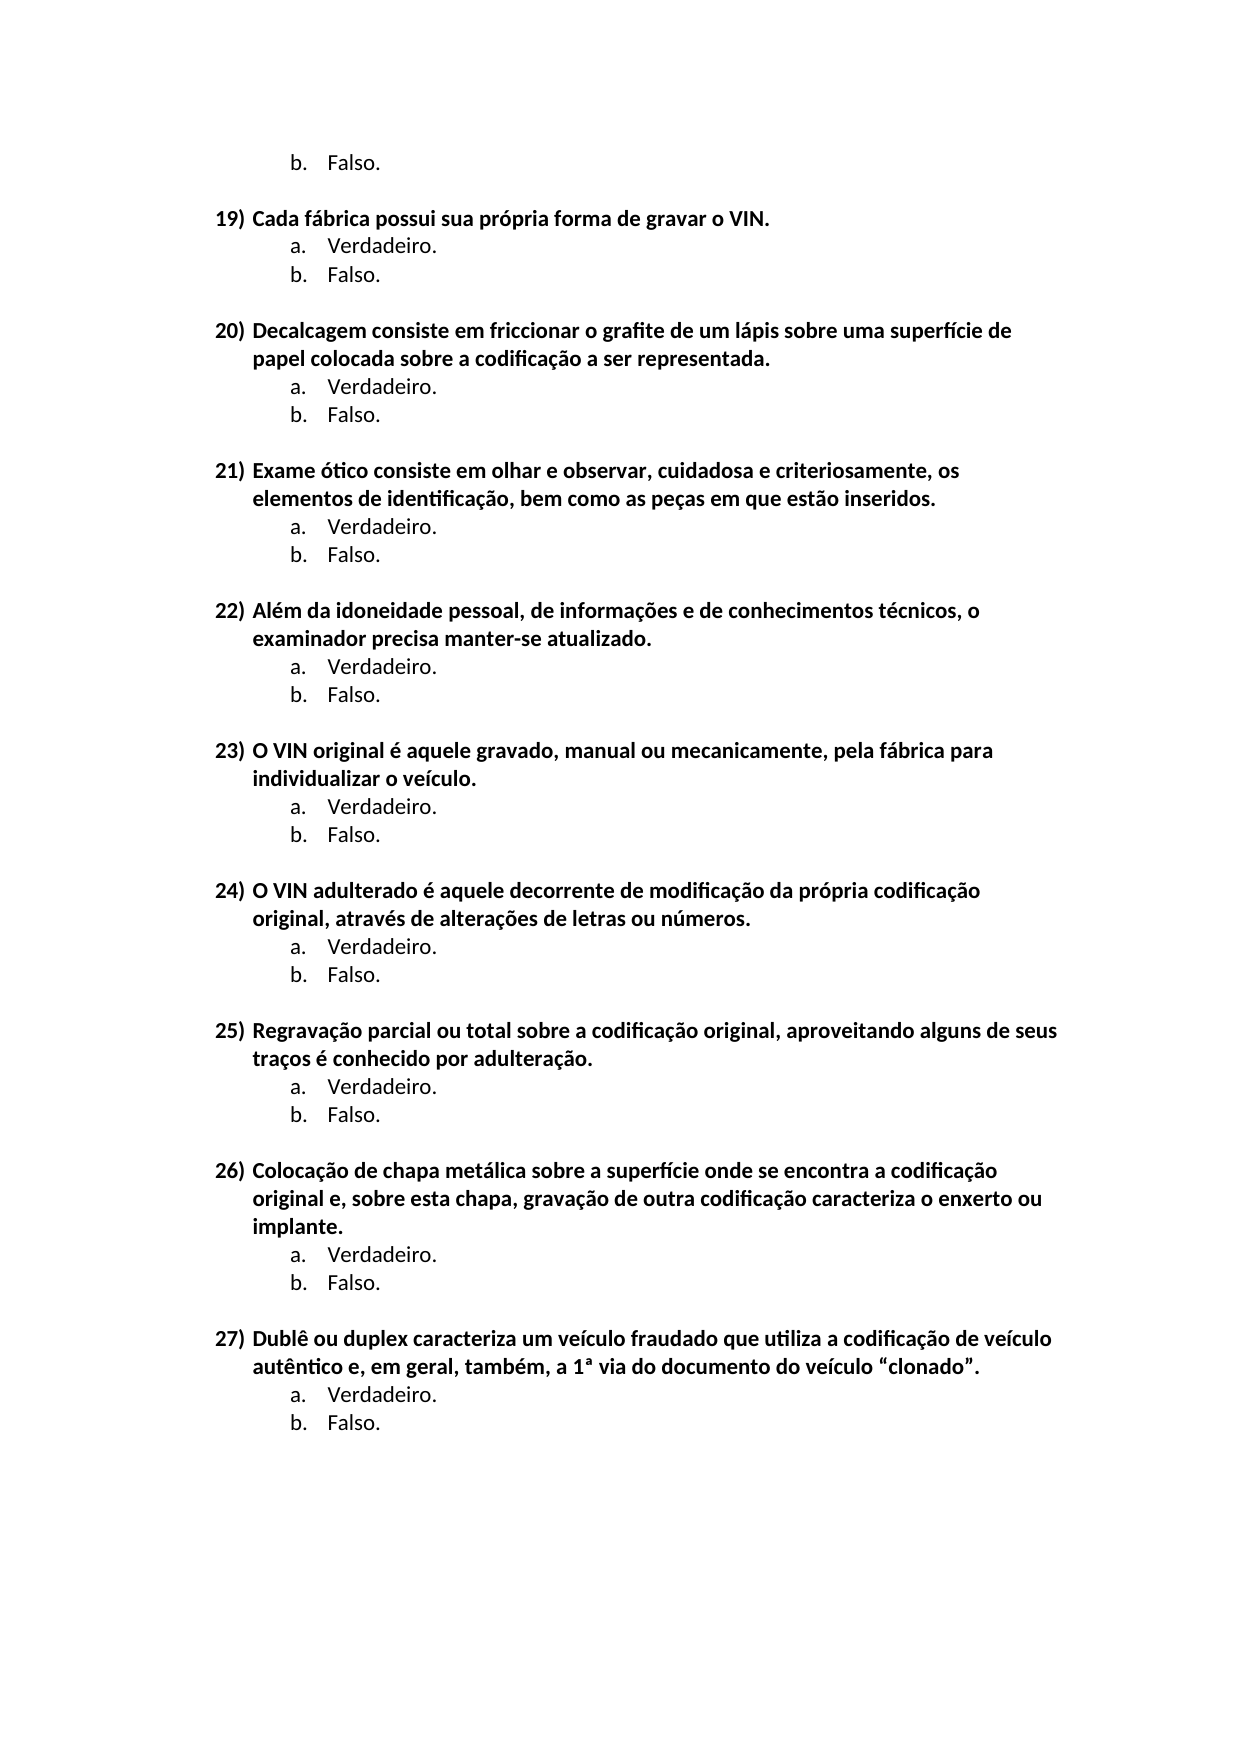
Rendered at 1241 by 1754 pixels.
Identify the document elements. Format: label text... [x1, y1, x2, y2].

list Exame ótico consiste em olhar e observar, cuidadosa e criteriosamente, os elementos de identificação, bem como as peças em que estão inseridos. [215, 456, 1063, 512]
list Regravação parcial ou total sobre a codificação original, aproveitando alguns de seus traços é conhecido por adulteração. [215, 1016, 1063, 1072]
list Verdadeiro. [290, 1381, 1063, 1408]
list Falso. [290, 400, 1063, 428]
list Dublê ou duplex caracteriza um veículo fraudado que utiliza a codificação de veículo autêntico e, em geral, também, a 1ª via do documento do veículo “clonado”. [215, 1324, 1063, 1381]
list Verdadeiro. [290, 792, 1063, 820]
list Verdadeiro. [290, 372, 1063, 400]
list Falso. [290, 680, 1063, 708]
list Falso. [290, 1408, 1063, 1437]
list Verdadeiro. [290, 232, 1063, 260]
list Decalcagem consiste em friccionar o grafite de um lápis sobre uma superfície de papel colocada sobre a codificação a ser representada. [215, 316, 1063, 372]
list Falso. [290, 148, 1063, 176]
list O VIN adulterado é aquele decorrente de modificação da própria codificação original, através de alterações de letras ou números. [215, 876, 1063, 932]
list Verdadeiro. [290, 652, 1063, 680]
list Verdadeiro. [290, 1072, 1063, 1100]
list Falso. [290, 820, 1063, 848]
list Cada fábrica possui sua própria forma de gravar o VIN. [215, 204, 1063, 232]
list O VIN original é aquele gravado, manual ou mecanicamente, pela fábrica para individualizar o veículo. [215, 736, 1063, 792]
list Verdadeiro. [290, 932, 1063, 960]
list Falso. [290, 1100, 1063, 1128]
list Colocação de chapa metálica sobre a superfície onde se encontra a codificação original e, sobre esta chapa, gravação de outra codificação caracteriza o enxerto ou implante. [215, 1156, 1063, 1240]
list Falso. [290, 1268, 1063, 1296]
list Falso. [290, 540, 1063, 568]
list Verdadeiro. [290, 1240, 1063, 1268]
list Além da idoneidade pessoal, de informações e de conhecimentos técnicos, o examinador precisa manter-se atualizado. [215, 596, 1063, 652]
list Falso. [290, 260, 1063, 288]
list Verdadeiro. [290, 512, 1063, 540]
list Falso. [290, 960, 1063, 988]
